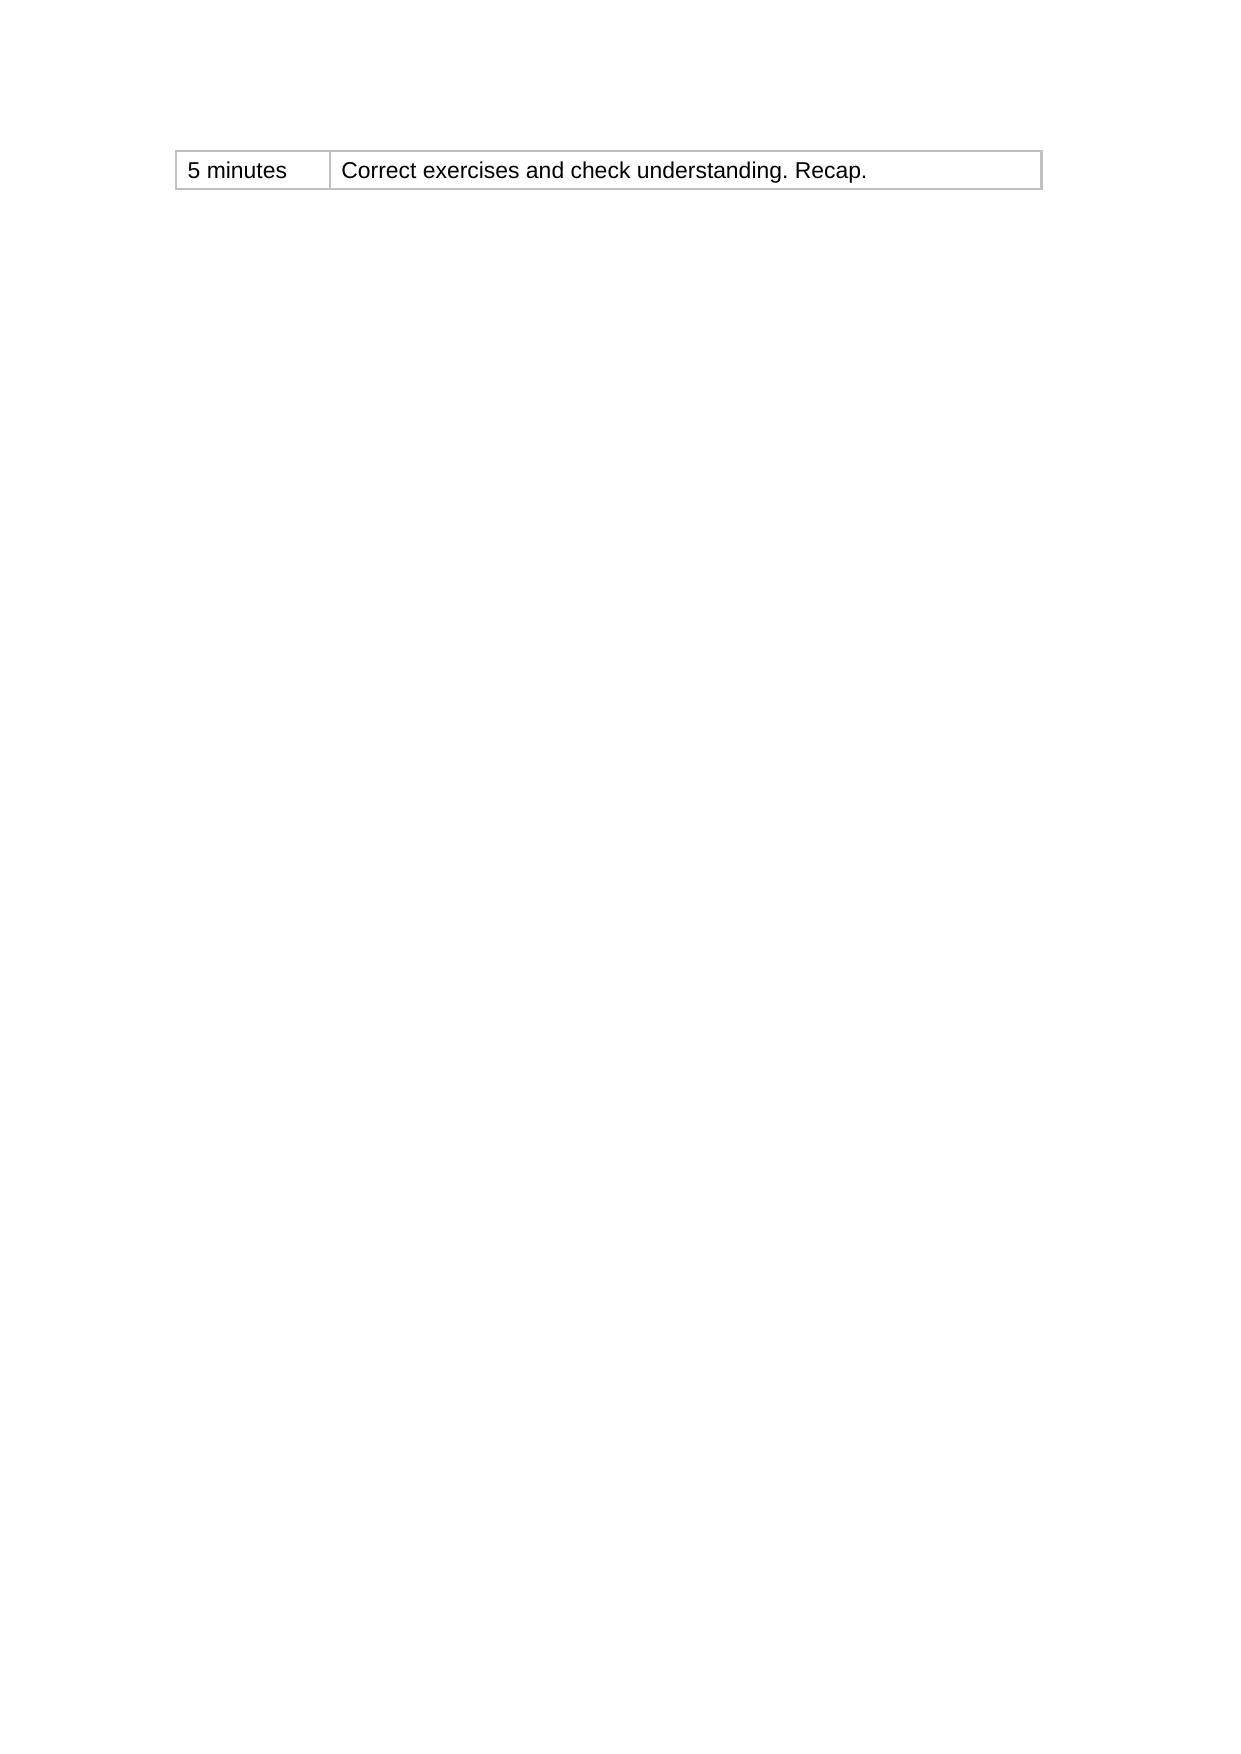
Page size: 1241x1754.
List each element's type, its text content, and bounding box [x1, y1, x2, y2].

table_cell 5 minutes [177, 152, 329, 187]
table_cell Correct exercises and check understanding. Recap. [331, 152, 1040, 187]
